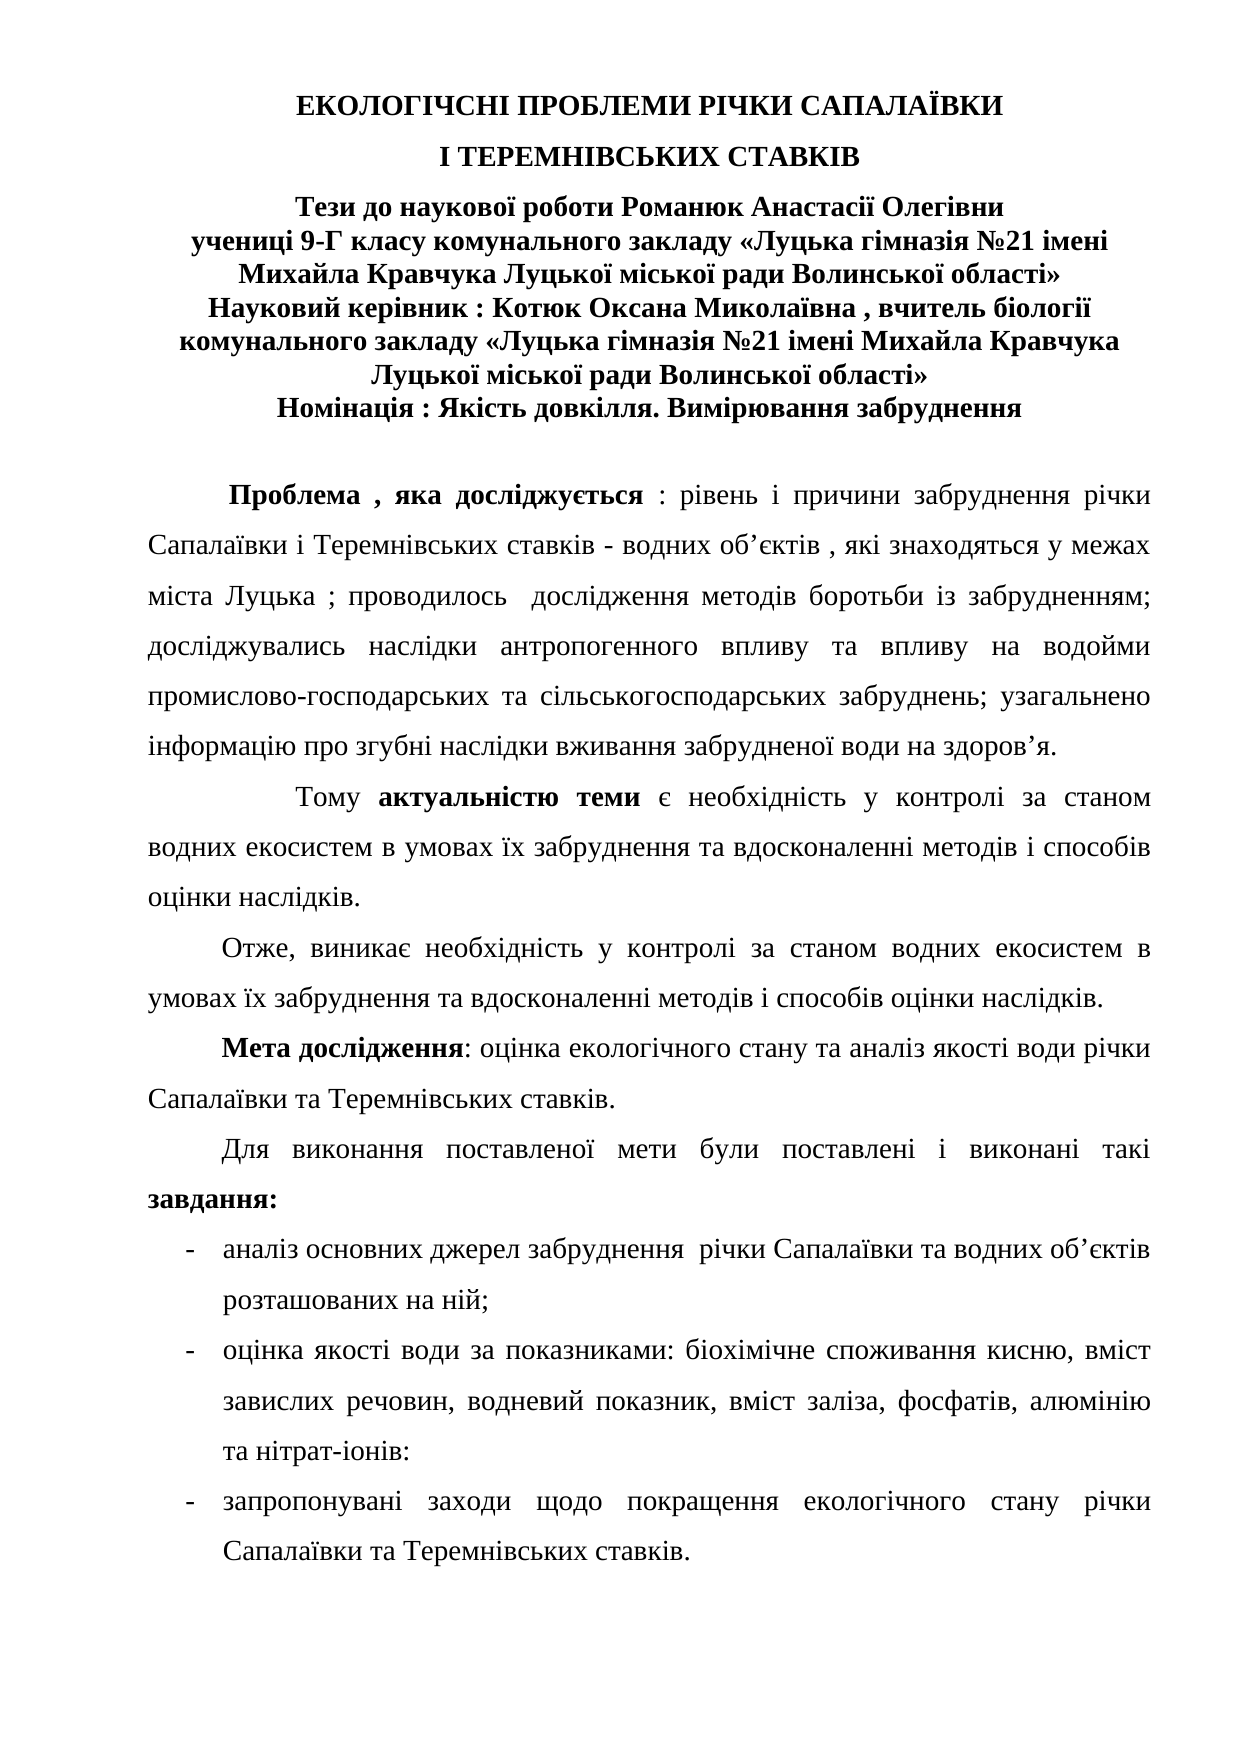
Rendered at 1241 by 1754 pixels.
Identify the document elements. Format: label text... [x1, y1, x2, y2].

list оцінка якості води за показниками: біохімічне споживання кисню, вміст завислих речовин, водневий показник, вміст заліза, фосфатів, алюмінію та нітрат-іонів: [185, 1332, 1152, 1466]
text Отже, виникає необхідність у контролі за станом водних екосистем в умовах їх забруднення та вдосконаленні методів і способів оцінки наслідків. [148, 930, 1152, 1014]
text Тези до наукової роботи Романюк Анастасії Олегівни [148, 189, 1152, 223]
text Для виконання поставленої мети були поставлені і виконані такі завдання: [148, 1131, 1152, 1215]
text Номінація : Якість довкілля. Вимірювання забруднення [148, 390, 1152, 424]
text Проблема , яка досліджується : рівень і причини забруднення річки Сапалаївки і Теремнівських ставків - водних об’єктів , які знаходяться у межах міста Луцька ; проводилось дослідження методів боротьби із забрудненням; досліджувались наслідки антропогенного впливу та впливу на водойми промислово-господарських та сільськогосподарських забруднень; узагальнено інформацію про згубні наслідки вживання забрудненої води на здоров’я. [148, 477, 1152, 762]
text учениці 9-Г класу комунального закладу «Луцька гімназія №21 імені Михайла Кравчука Луцької міської ради Волинської області» [148, 223, 1152, 290]
list аналіз основних джерел забруднення річки Сапалаївки та водних об’єктів розташованих на ній; [185, 1232, 1152, 1316]
text І ТЕРЕМНІВСЬКИХ СТАВКІВ [148, 139, 1152, 172]
list запропонувані заходи щодо покращення екологічного стану річки Сапалаївки та Теремнівських ставків. [185, 1483, 1152, 1567]
text Мета дослідження: оцінка екологічного стану та аналіз якості води річки Сапалаївки та Теремнівських ставків. [148, 1030, 1152, 1114]
text Науковий керівник : Котюк Оксана Миколаївна , вчитель біології комунального закладу «Луцька гімназія №21 імені Михайла Кравчука Луцької міської ради Волинської області» [148, 290, 1152, 390]
text Тому актуальністю теми є необхідність у контролі за станом водних екосистем в умовах їх забруднення та вдосконаленні методів і способів оцінки наслідків. [148, 779, 1152, 913]
text ЕКОЛОГІЧСНІ ПРОБЛЕМИ РІЧКИ САПАЛАЇВКИ [148, 88, 1152, 122]
